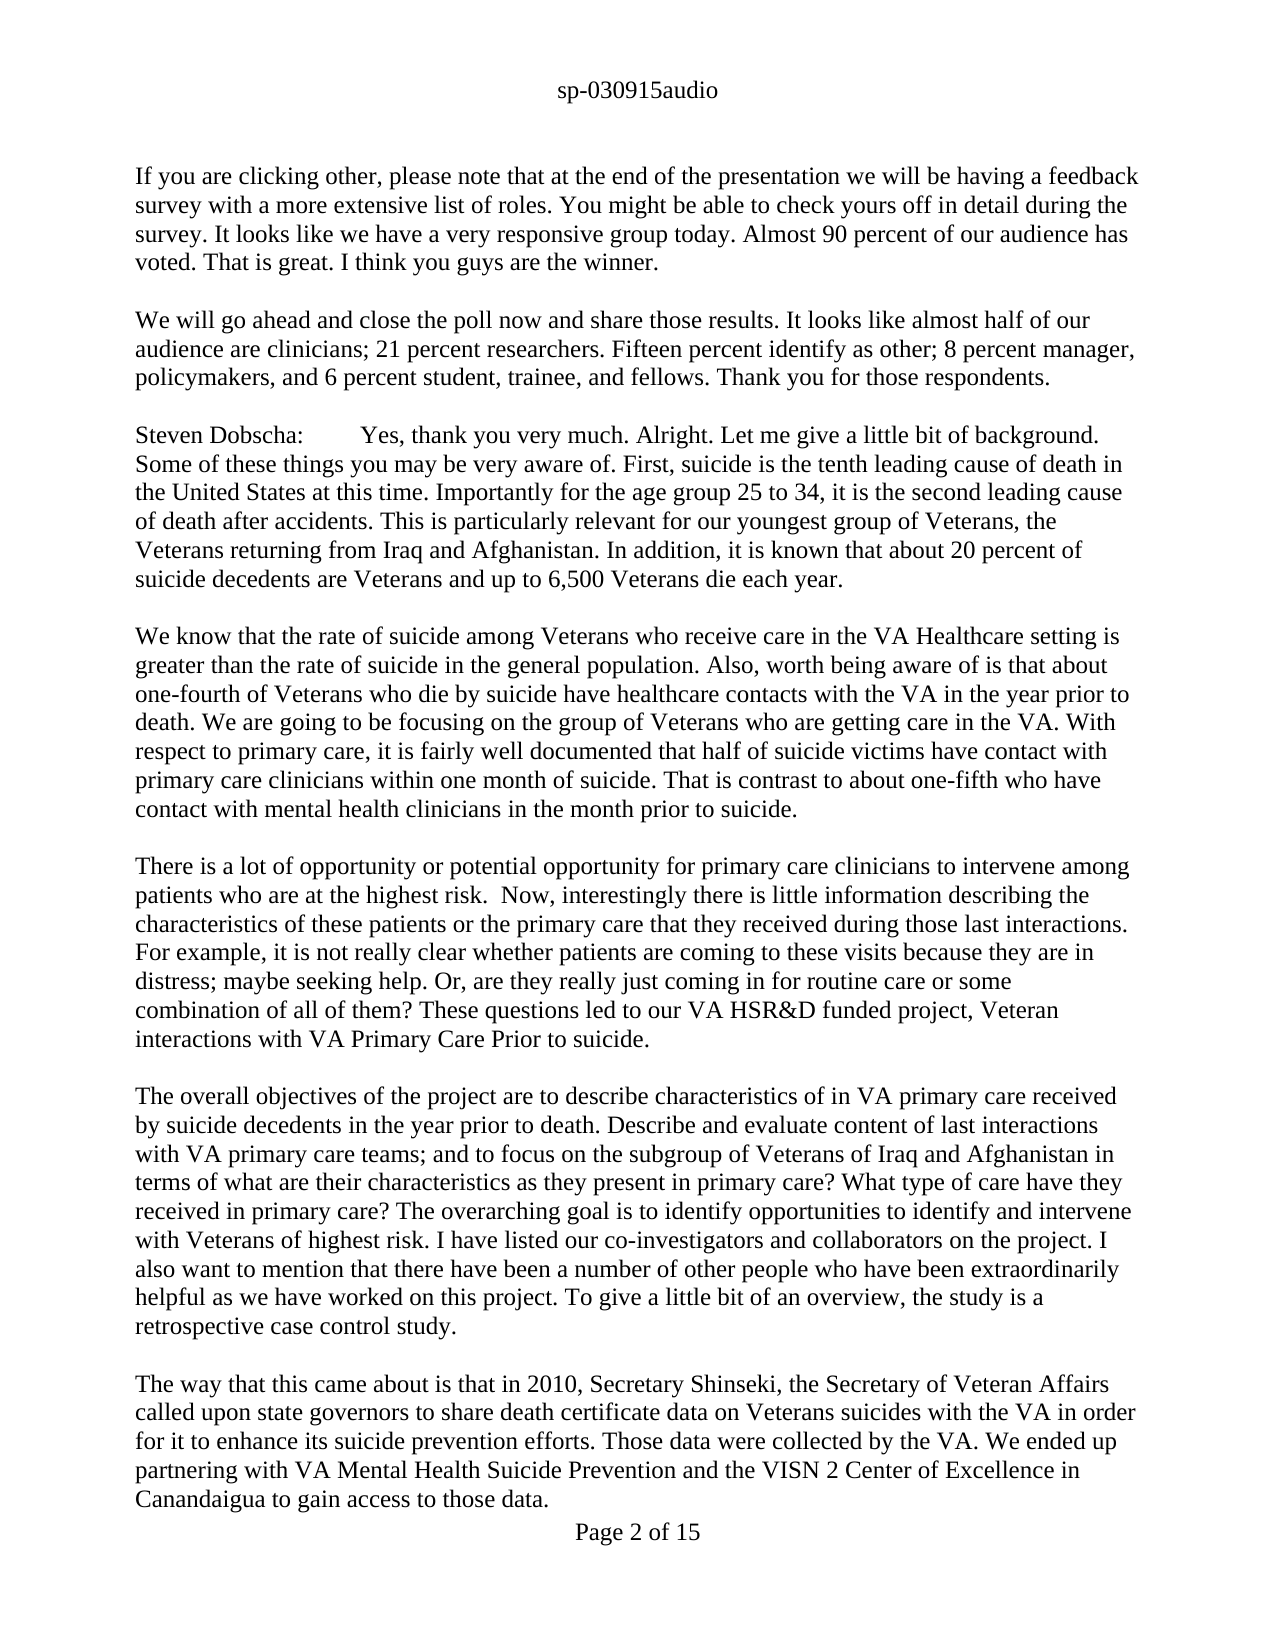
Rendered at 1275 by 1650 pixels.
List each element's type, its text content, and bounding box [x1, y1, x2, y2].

text The overall objectives of the project are to describe characteristics of in VA primary care received by suicide decedents in the year prior to death. Describe and evaluate content of last interactions with VA primary care teams; and to focus on the subgroup of Veterans of Iraq and Afghanistan in terms of what are their characteristics as they present in primary care? What type of care have they received in primary care? The overarching goal is to identify opportunities to identify and intervene with Veterans of highest risk. I have listed our co-investigators and collaborators on the project. I also want to mention that there have been a number of other people who have been extraordinarily helpful as we have worked on this project. To give a little bit of an overview, the study is a retrospective case control study. [135, 1081, 1140, 1340]
text If you are clicking other, please note that at the end of the presentation we will be having a feedback survey with a more extensive list of roles. You might be able to check yours off in detail during the survey. It looks like we have a very responsive group today. Almost 90 percent of our audience has voted. That is great. I think you guys are the winner. [135, 161, 1140, 276]
text There is a lot of opportunity or potential opportunity for primary care clinicians to intervene among patients who are at the highest risk. Now, interestingly there is little information describing the characteristics of these patients or the primary care that they received during those last interactions. For example, it is not really clear whether patients are coming to these visits because they are in distress; maybe seeking help. Or, are they really just coming in for routine care or some combination of all of them? These questions led to our VA HSR&D funded project, Veteran interactions with VA Primary Care Prior to suicide. [135, 851, 1140, 1052]
text Steven Dobscha: Yes, thank you very much. Alright. Let me give a little bit of background. Some of these things you may be very aware of. First, suicide is the tenth leading cause of death in the United States at this time. Importantly for the age group 25 to 34, it is the second leading cause of death after accidents. This is particularly relevant for our youngest group of Veterans, the Veterans returning from Iraq and Afghanistan. In addition, it is known that about 20 percent of suicide decedents are Veterans and up to 6,500 Veterans die each year. [135, 420, 1140, 592]
text The way that this came about is that in 2010, Secretary Shinseki, the Secretary of Veteran Affairs called upon state governors to share death certificate data on Veterans suicides with the VA in order for it to enhance its suicide prevention efforts. Those data were collected by the VA. We ended up partnering with VA Mental Health Suicide Prevention and the VISN 2 Center of Excellence in Canandaigua to gain access to those data. [135, 1369, 1140, 1512]
text We will go ahead and close the poll now and share those results. It looks like almost half of our audience are clinicians; 21 percent researchers. Fifteen percent identify as other; 8 percent manager, policymakers, and 6 percent student, trainee, and fellows. Thank you for those respondents. [135, 305, 1140, 391]
text We know that the rate of suicide among Veterans who receive care in the VA Healthcare setting is greater than the rate of suicide in the general population. Also, worth being aware of is that about one-fourth of Veterans who die by suicide have healthcare contacts with the VA in the year prior to death. We are going to be focusing on the group of Veterans who are getting care in the VA. With respect to primary care, it is fairly well documented that half of suicide victims have contact with primary care clinicians within one month of suicide. That is contrast to about one-fifth who have contact with mental health clinicians in the month prior to suicide. [135, 621, 1140, 822]
